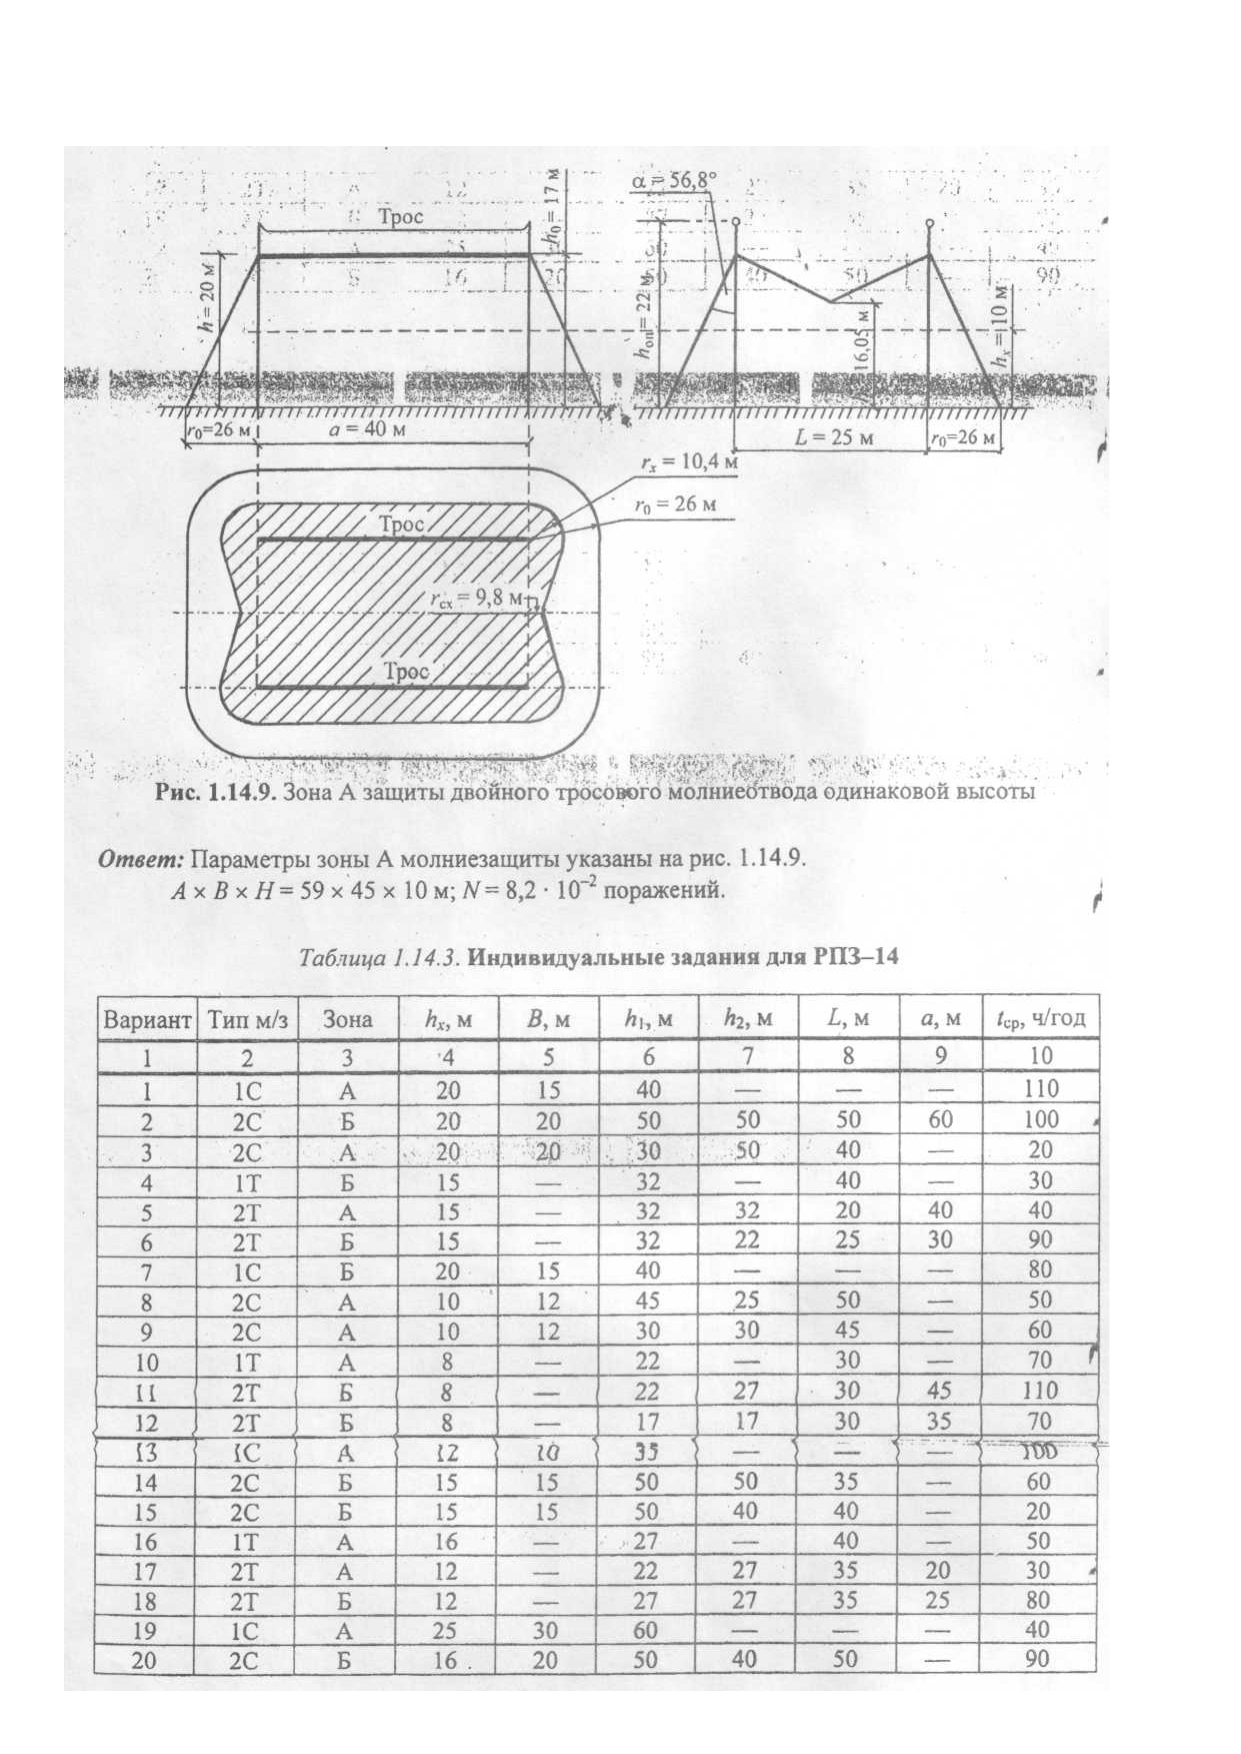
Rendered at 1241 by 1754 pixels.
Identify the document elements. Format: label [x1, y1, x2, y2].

picture [64, 146, 1110, 1691]
